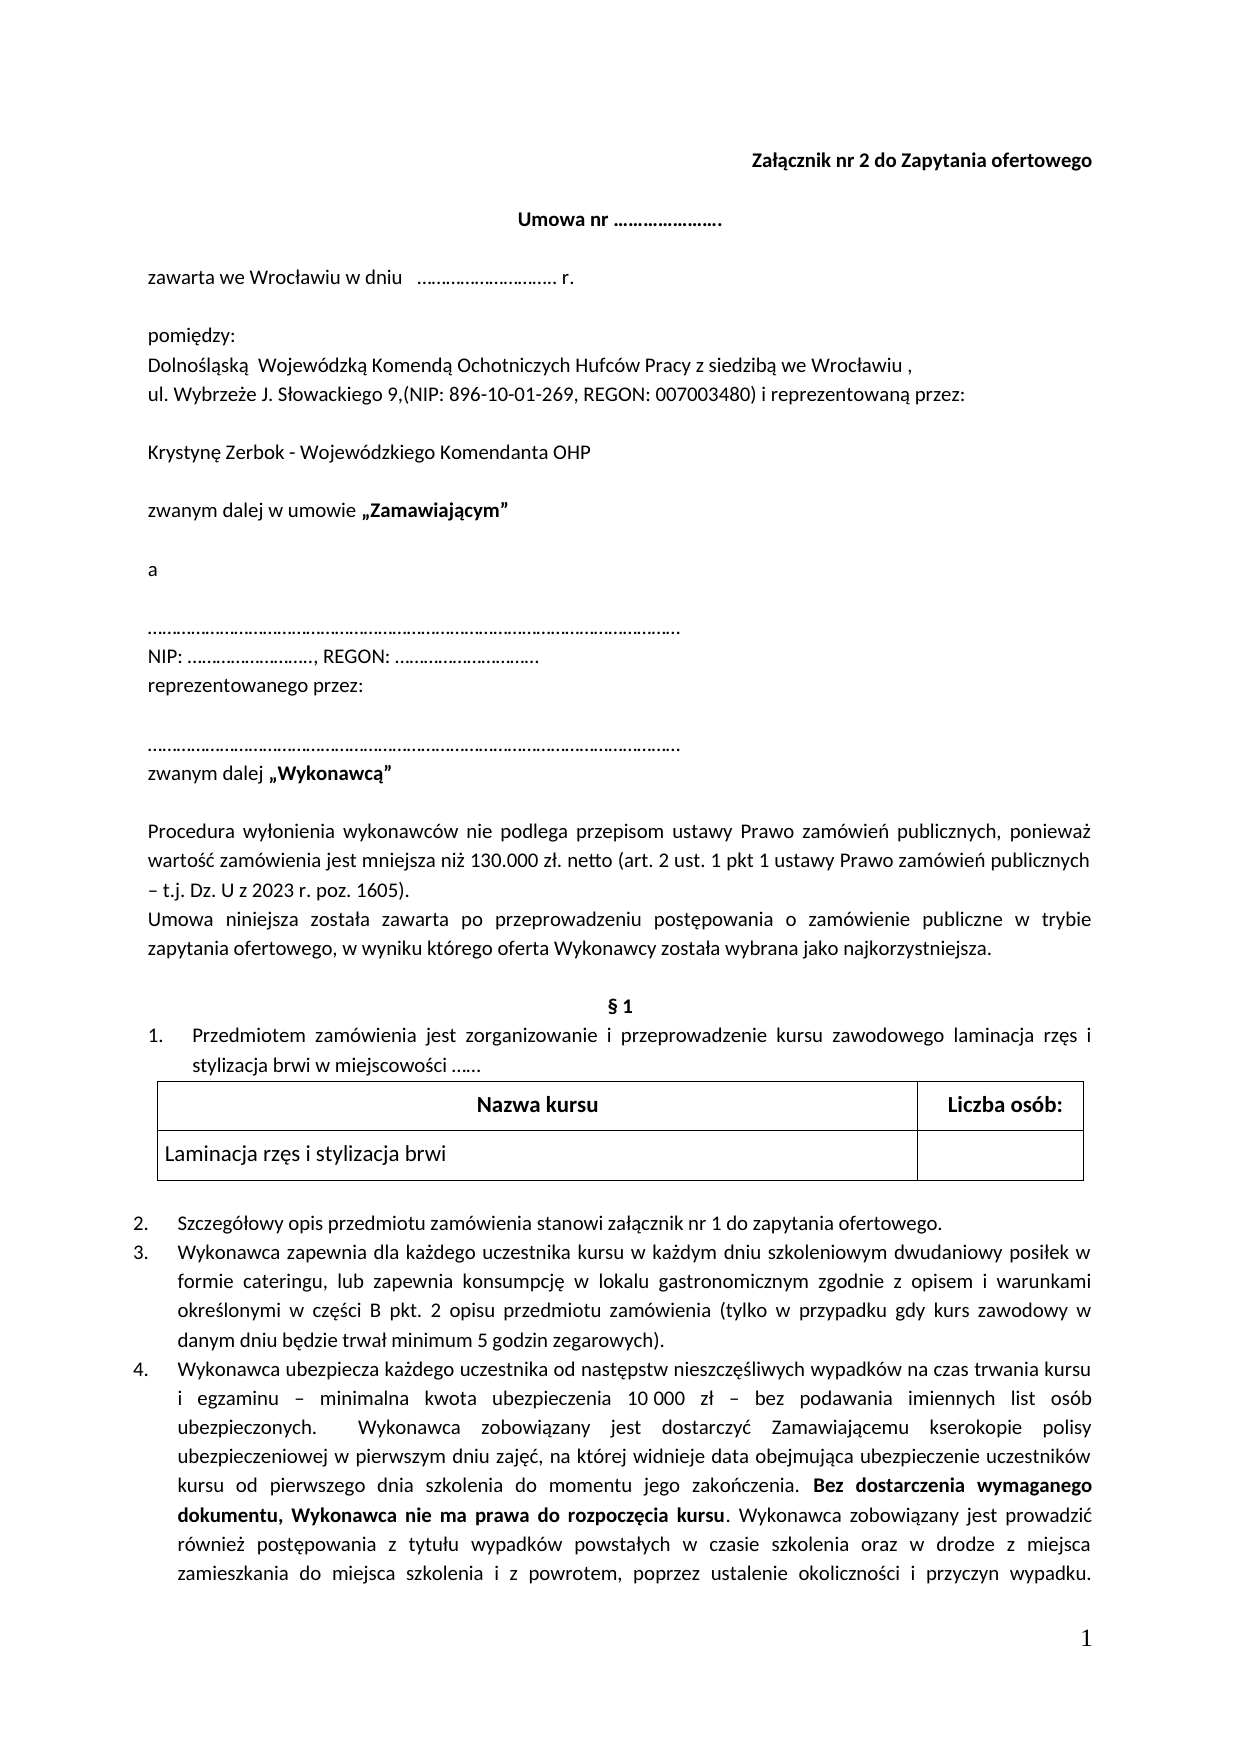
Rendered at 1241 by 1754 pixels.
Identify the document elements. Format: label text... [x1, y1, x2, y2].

list Szczegółowy opis przedmiotu zamówienia stanowi załącznik nr 1 do zapytania ofertowego. [133, 1210, 1093, 1236]
table_header Liczba osób: [918, 1082, 1083, 1130]
text NIP: …………………….., REGON: ………………………… [148, 643, 1093, 669]
text zwanym dalej „Wykonawcą” [148, 760, 1093, 786]
text § 1 [148, 993, 1093, 1019]
text Umowa niniejsza została zawarta po przeprowadzeniu postępowania o zamówienie publiczne w trybie zapytania ofertowego, w wyniku którego oferta Wykonawcy została wybrana jako najkorzystniejsza. [148, 906, 1093, 961]
text zawarta we Wrocławiu w dniu r. [148, 264, 1093, 290]
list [133, 1356, 1093, 1586]
text Krystynę Zerbok - Wojewódzkiego Komendanta OHP [148, 439, 1093, 465]
table_cell [918, 1131, 1083, 1180]
table_cell Laminacja rzęs i stylizacja brwi [158, 1131, 917, 1180]
text Procedura wyłonienia wykonawców nie podlega przepisom ustawy Prawo zamówień publicznych, ponieważ wartość zamówienia jest mniejsza niż 130.000 zł. netto (art. 2 ust. 1 pkt 1 ustawy Prawo zamówień publicznych – t.j. Dz. U z 2023 r. poz. 1605). [148, 818, 1093, 902]
table_header Nazwa kursu [158, 1082, 917, 1130]
text a [148, 556, 1093, 581]
text reprezentowanego przez: [148, 673, 1093, 698]
text Umowa nr …………………. [148, 206, 1093, 231]
text zwanym dalej w umowie „Zamawiającym” [148, 468, 1093, 523]
list Wykonawca zapewnia dla każdego uczestnika kursu w każdym dniu szkoleniowym dwudaniowy posiłek w formie cateringu, lub zapewnia konsumpcję w lokalu gastronomicznym zgodnie z opisem i warunkami określonymi w części B pkt. 2 opisu przedmiotu zamówienia (tylko w przypadku gdy kurs zawodowy w danym dniu będzie trwał minimum 5 godzin zegarowych). [133, 1239, 1093, 1352]
text ………………………………………………………………………………………………… [148, 731, 1093, 756]
text pomiędzy: [148, 323, 1093, 348]
text Załącznik nr 2 do Zapytania ofertowego [148, 148, 1093, 173]
text Dolnośląską Wojewódzką Komendą Ochotniczych Hufców Pracy z siedzibą we Wrocławiu , ul. Wybrzeże J. Słowackiego 9,(NIP: 896-10-01-269, REGON: 007003480) i reprezentowaną przez: [148, 352, 1093, 406]
list Przedmiotem zamówienia jest zorganizowanie i przeprowadzenie kursu zawodowego laminacja rzęs i stylizacja brwi w miejscowości …… [148, 1023, 1093, 1077]
text ………………………………………………………………………………………………… [148, 614, 1093, 640]
